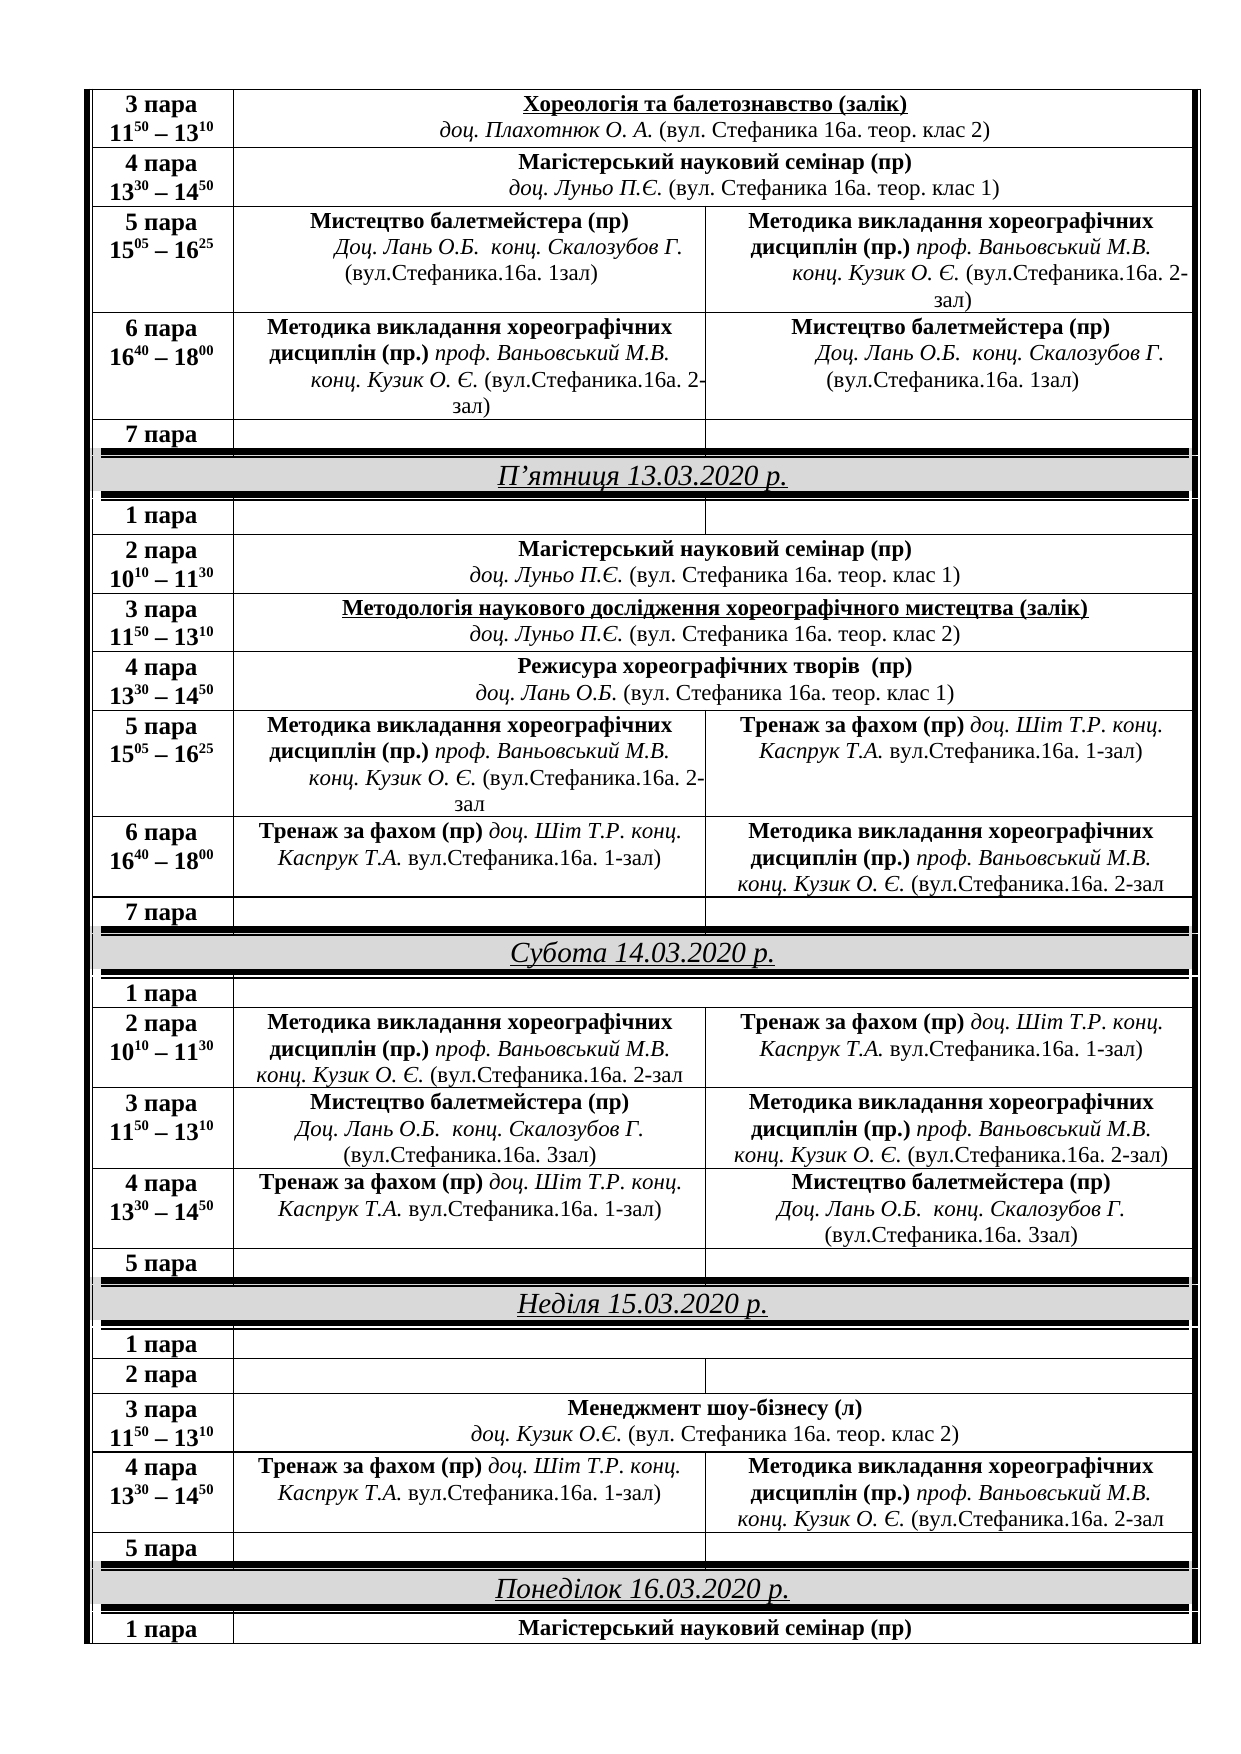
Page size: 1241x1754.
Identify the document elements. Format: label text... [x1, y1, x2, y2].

table_cell [234, 420, 705, 448]
table_cell 7 пара [93, 898, 233, 926]
table_cell 6 пара 1640 – 1800 [93, 313, 233, 418]
table_cell [234, 969, 1196, 1007]
table_cell 3 пара 1150 – 1310 [93, 1394, 233, 1451]
table_cell 5 пара [93, 1249, 233, 1277]
table_cell 1 пара 0830 – 0950 [90, 1604, 233, 1642]
table_cell Тренаж за фахом (пр) доц. Шіт Т.Р. конц. Каспрук Т.А. вул.Стефаника.16а. 1-зал) [706, 711, 1192, 816]
table_cell 1 пара [90, 1320, 233, 1358]
table_cell [706, 1359, 1192, 1393]
table_cell [234, 1533, 705, 1561]
table_cell 5 пара 1505 – 1625 [93, 711, 233, 816]
table_cell 4 пара 1330 – 1450 [93, 1453, 233, 1532]
table_cell [706, 898, 1192, 926]
table_cell Тренаж за фахом (пр) доц. Шіт Т.Р. конц. Каспрук Т.А. вул.Стефаника.16а. 1-зал) [234, 817, 705, 896]
table_cell Мистецтво балетмейстера (пр) Доц. Лань О.Б. конц. Скалозубов Г. (вул.Стефаника.16а. 3зал) [234, 1088, 705, 1167]
table_cell Мистецтво балетмейстера (пр) Доц. Лань О.Б. конц. Скалозубов Г. (вул.Стефаника.16а. 1зал) [706, 313, 1192, 418]
table_cell [234, 1359, 705, 1393]
table_cell [234, 898, 705, 926]
table_cell Субота 14.03.2020 р. [90, 926, 1196, 969]
table_cell 3 пара 1150 – 1310 [93, 594, 233, 651]
table_cell 5 пара [93, 1533, 233, 1561]
table_cell 7 пара [93, 420, 233, 448]
table_cell Мистецтво балетмейстера (пр) Доц. Лань О.Б. конц. Скалозубов Г. (вул.Стефаника.16а. 1зал) [234, 207, 705, 312]
table_cell [706, 491, 1196, 534]
table_cell [706, 420, 1192, 448]
table_cell 4 пара 1330 – 1450 [93, 148, 233, 206]
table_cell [234, 1604, 1196, 1642]
table_cell Методика викладання хореографічних дисциплін (пр.) проф. Ваньовський М.В. конц. Кузик О. Є. (вул.Стефаника.16а. 2-зал [706, 817, 1192, 896]
table_cell [706, 1533, 1192, 1561]
table_cell Методика викладання хореографічних дисциплін (пр.) проф. Ваньовський М.В. конц. Кузик О. Є. (вул.Стефаника.16а. 2-зал [234, 711, 705, 816]
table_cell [234, 148, 1192, 206]
table_cell 3 пара 1150 – 1310 [93, 1088, 233, 1167]
table_cell Тренаж за фахом (пр) доц. Шіт Т.Р. конц. Каспрук Т.А. вул.Стефаника.16а. 1-зал) [706, 1008, 1192, 1087]
table_cell Хореологія та балетознавство (залік) доц. Плахотнюк О. А. (вул. Стефаника 16а. теор. клас 2) [234, 90, 1192, 147]
table_cell [706, 1249, 1192, 1277]
table_cell Методика викладання хореографічних дисциплін (пр.) проф. Ваньовський М.В. конц. Кузик О. Є. (вул.Стефаника.16а. 2-зал [706, 1453, 1192, 1532]
table_cell 6 пара 1640 – 1800 [93, 817, 233, 896]
table_cell Мистецтво балетмейстера (пр) Доц. Лань О.Б. конц. Скалозубов Г. (вул.Стефаника.16а. 3зал) [706, 1169, 1192, 1247]
table_cell Тренаж за фахом (пр) доц. Шіт Т.Р. конц. Каспрук Т.А. вул.Стефаника.16а. 1-зал) [234, 1453, 705, 1532]
table_cell 2 пара 1010 – 1130 [93, 1008, 233, 1087]
table_cell Тренаж за фахом (пр) доц. Шіт Т.Р. конц. Каспрук Т.А. вул.Стефаника.16а. 1-зал) [234, 1169, 705, 1247]
table_cell 4 пара 1330 – 1450 [93, 1169, 233, 1247]
table_cell 4 пара 1330 – 1450 [93, 652, 233, 710]
table_cell 2 пара [93, 1359, 233, 1393]
table_cell Понеділок 16.03.2020 р. [90, 1561, 1196, 1604]
table_cell Менеджмент шоу-бізнесу (л) доц. Кузик О.Є. (вул. Стефаника 16а. теор. клас 2) [234, 1394, 1192, 1451]
table_cell 1 пара [90, 969, 233, 1007]
table_cell Методологія наукового дослідження хореографічного мистецтва (залік) доц. Луньо П.Є. (вул. Стефаника 16а. теор. клас 2) [234, 594, 1192, 651]
table_cell Неділя 15.03.2020 р. [90, 1277, 1196, 1320]
table_cell 3 пара 1150 – 1310 [93, 90, 233, 147]
table_cell Магістерський науковий семінар (пр) доц. Луньо П.Є. (вул. Стефаника 16а. теор. клас 1) [234, 535, 1192, 593]
table_cell [234, 501, 705, 534]
table_cell Режисура хореографічних творів (пр) доц. Лань О.Б. (вул. Стефаника 16а. теор. клас 1) [234, 652, 1192, 710]
table_cell [234, 1320, 1196, 1358]
table_cell 2 пара 1010 – 1130 [93, 535, 233, 593]
table_cell Методика викладання хореографічних дисциплін (пр.) проф. Ваньовський М.В. конц. Кузик О. Є. (вул.Стефаника.16а. 2-зал) [234, 313, 705, 418]
table_cell 1 пара [90, 491, 233, 534]
table_cell Методика викладання хореографічних дисциплін (пр.) проф. Ваньовський М.В. конц. Кузик О. Є. (вул.Стефаника.16а. 2-зал [234, 1008, 705, 1087]
table_cell 5 пара 1505 – 1625 [93, 207, 233, 312]
table_cell П’ятниця 13.03.2020 р. [90, 448, 1196, 491]
table_cell [234, 1249, 705, 1277]
table_cell Методика викладання хореографічних дисциплін (пр.) проф. Ваньовський М.В. конц. Кузик О. Є. (вул.Стефаника.16а. 2-зал) [706, 1088, 1192, 1167]
table_cell Методика викладання хореографічних дисциплін (пр.) проф. Ваньовський М.В. конц. Кузик О. Є. (вул.Стефаника.16а. 2-зал) [706, 207, 1192, 312]
